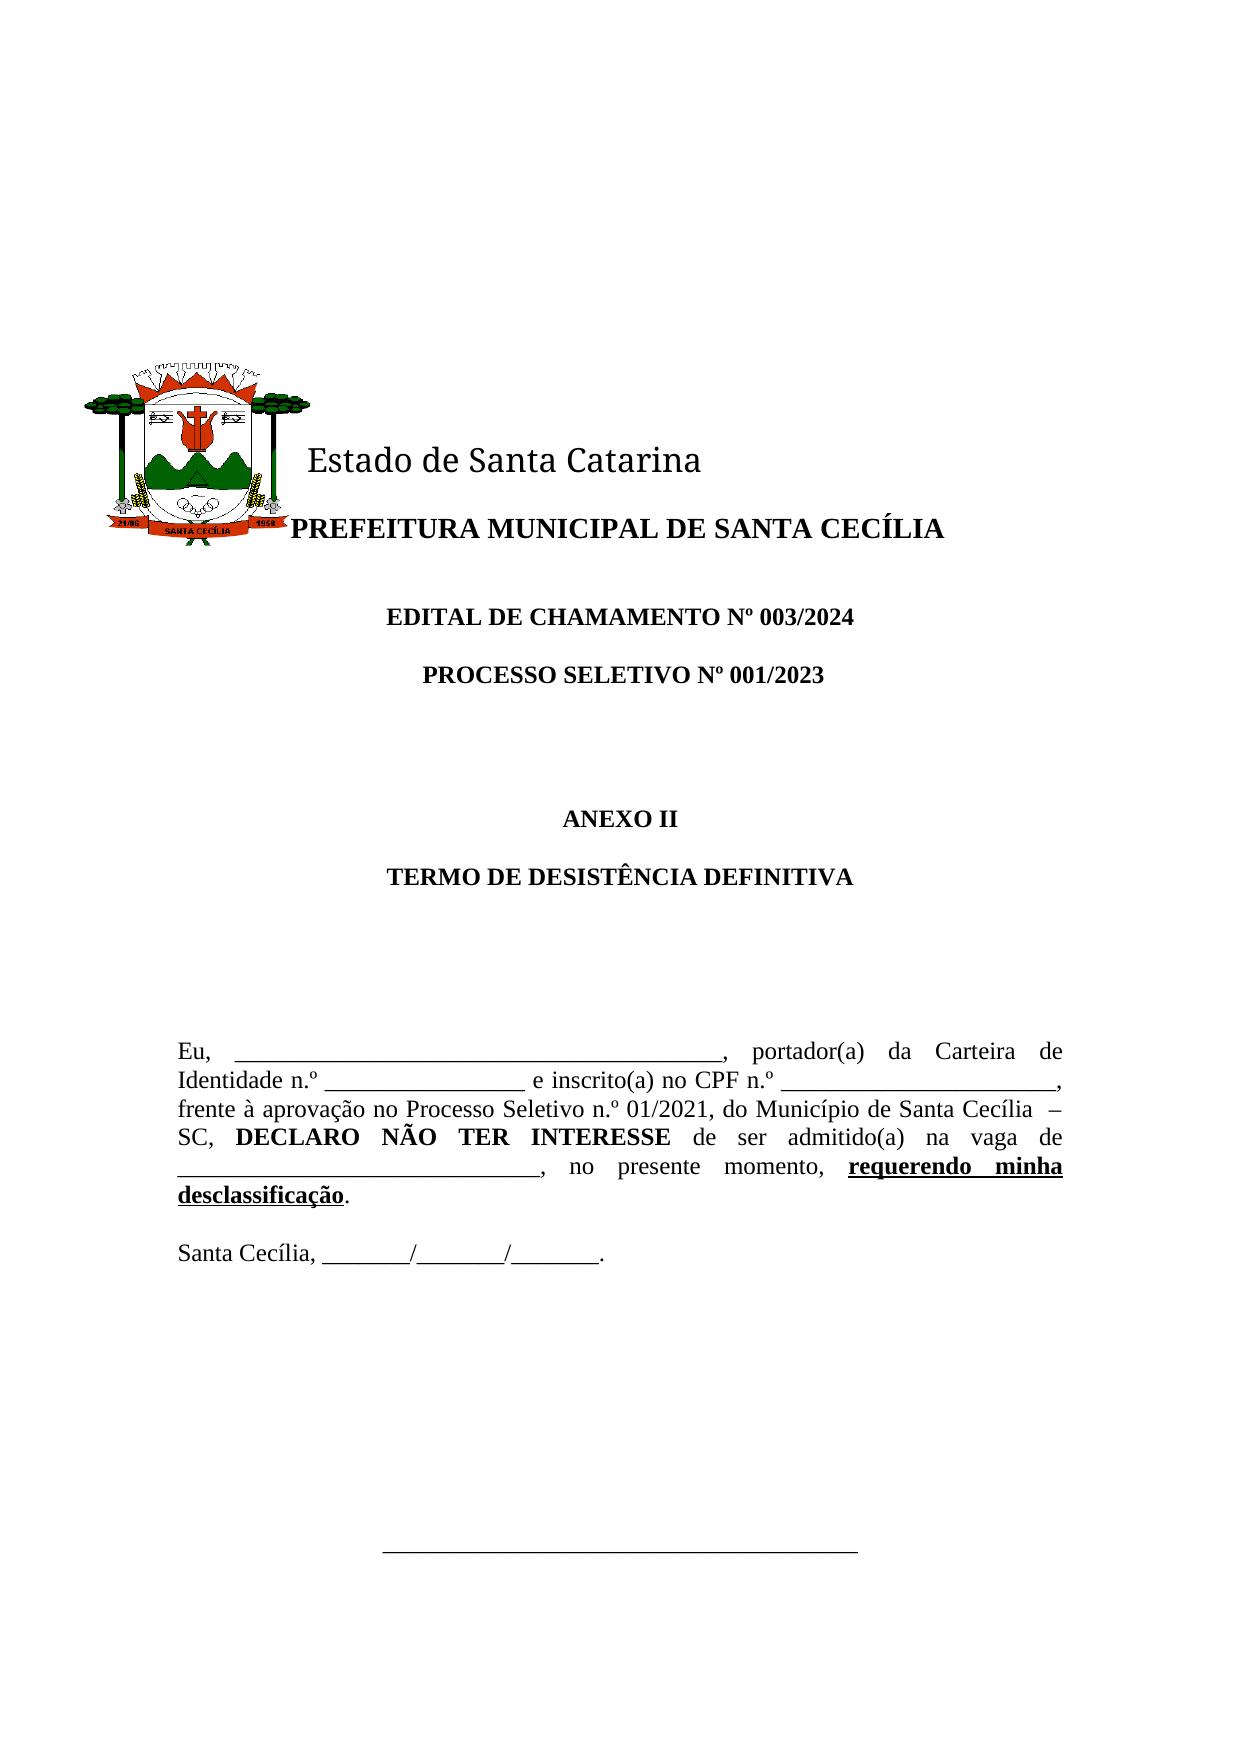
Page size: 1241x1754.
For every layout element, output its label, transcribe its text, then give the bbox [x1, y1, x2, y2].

text PROCESSO SELETIVO Nº 001/2023 [177, 660, 1063, 689]
text Santa Cecília, _______/_______/_______. [177, 1238, 1063, 1267]
text ANEXO II [177, 804, 1063, 833]
text ______________________________________ [177, 1527, 1063, 1556]
text Eu, _______________________________________, portador(a) da Carteira de Identidade n.º ________________ e inscrito(a) no CPF n.º ______________________, frente à aprovação no Processo Seletivo n.º 01/2021, do Município de Santa Cecília – SC, DECLARO NÃO TER INTERESSE de ser admitido(a) na vaga de _____________________________, no presente momento, requerendo minha desclassificação. [177, 1036, 1063, 1209]
text Estado de Santa Catarina [177, 437, 1063, 483]
text PREFEITURA MUNICIPAL DE SANTA CECÍLIA [177, 511, 1063, 545]
text EDITAL DE CHAMAMENTO Nº 003/2024 [177, 602, 1063, 631]
text TERMO DE DESISTÊNCIA DEFINITIVA [177, 862, 1063, 891]
